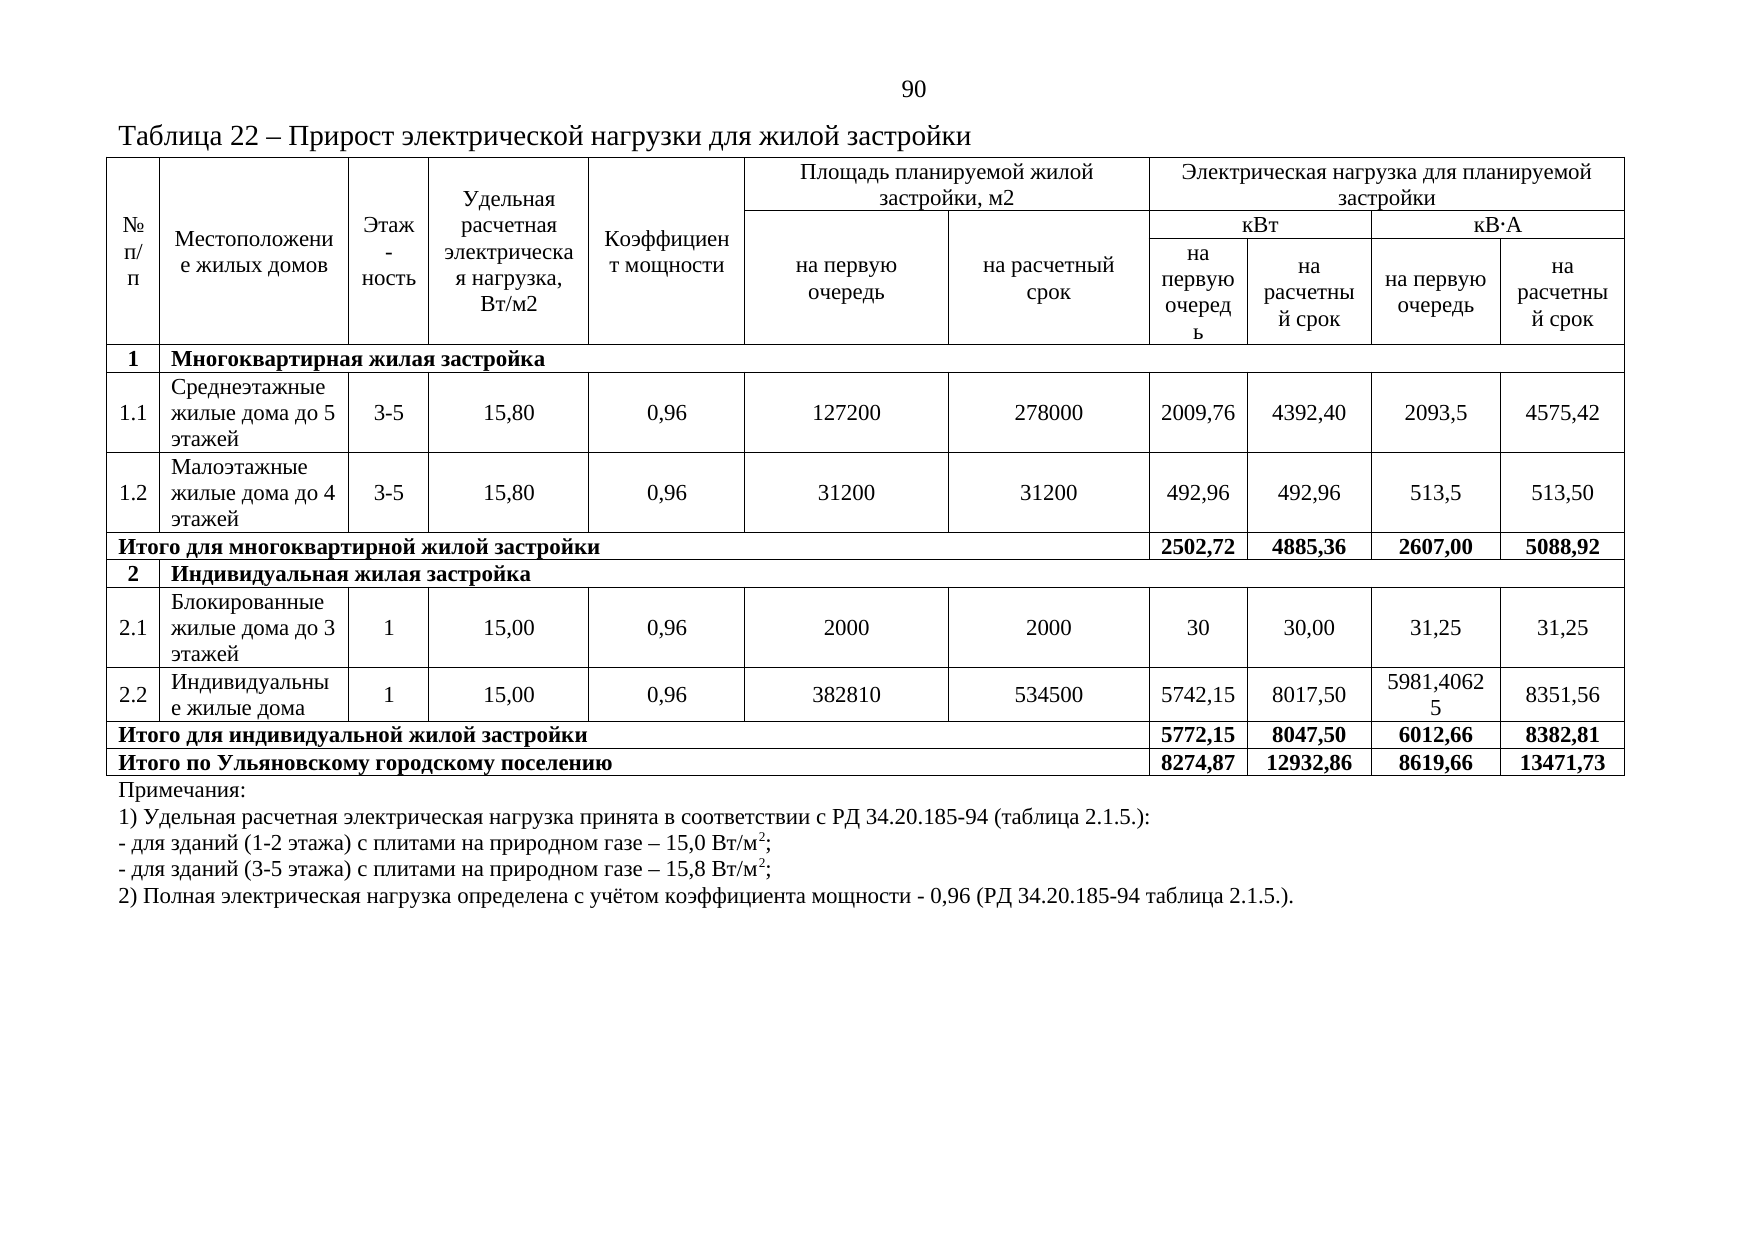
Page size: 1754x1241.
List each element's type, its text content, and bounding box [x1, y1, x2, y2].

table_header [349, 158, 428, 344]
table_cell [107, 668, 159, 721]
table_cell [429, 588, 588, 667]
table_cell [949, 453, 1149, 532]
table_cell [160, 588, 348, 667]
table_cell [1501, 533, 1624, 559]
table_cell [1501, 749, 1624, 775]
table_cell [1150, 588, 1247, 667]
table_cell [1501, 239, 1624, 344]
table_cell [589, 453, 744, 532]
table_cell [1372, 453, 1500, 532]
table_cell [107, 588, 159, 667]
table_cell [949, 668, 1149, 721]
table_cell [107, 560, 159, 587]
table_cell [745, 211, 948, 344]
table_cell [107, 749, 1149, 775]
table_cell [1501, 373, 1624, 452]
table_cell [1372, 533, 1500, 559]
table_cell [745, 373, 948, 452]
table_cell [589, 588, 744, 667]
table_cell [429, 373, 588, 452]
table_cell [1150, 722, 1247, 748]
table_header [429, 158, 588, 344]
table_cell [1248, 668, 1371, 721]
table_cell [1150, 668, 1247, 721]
text Таблица 22 – Прирост электрической нагрузки для жилой застройки [118, 118, 1636, 152]
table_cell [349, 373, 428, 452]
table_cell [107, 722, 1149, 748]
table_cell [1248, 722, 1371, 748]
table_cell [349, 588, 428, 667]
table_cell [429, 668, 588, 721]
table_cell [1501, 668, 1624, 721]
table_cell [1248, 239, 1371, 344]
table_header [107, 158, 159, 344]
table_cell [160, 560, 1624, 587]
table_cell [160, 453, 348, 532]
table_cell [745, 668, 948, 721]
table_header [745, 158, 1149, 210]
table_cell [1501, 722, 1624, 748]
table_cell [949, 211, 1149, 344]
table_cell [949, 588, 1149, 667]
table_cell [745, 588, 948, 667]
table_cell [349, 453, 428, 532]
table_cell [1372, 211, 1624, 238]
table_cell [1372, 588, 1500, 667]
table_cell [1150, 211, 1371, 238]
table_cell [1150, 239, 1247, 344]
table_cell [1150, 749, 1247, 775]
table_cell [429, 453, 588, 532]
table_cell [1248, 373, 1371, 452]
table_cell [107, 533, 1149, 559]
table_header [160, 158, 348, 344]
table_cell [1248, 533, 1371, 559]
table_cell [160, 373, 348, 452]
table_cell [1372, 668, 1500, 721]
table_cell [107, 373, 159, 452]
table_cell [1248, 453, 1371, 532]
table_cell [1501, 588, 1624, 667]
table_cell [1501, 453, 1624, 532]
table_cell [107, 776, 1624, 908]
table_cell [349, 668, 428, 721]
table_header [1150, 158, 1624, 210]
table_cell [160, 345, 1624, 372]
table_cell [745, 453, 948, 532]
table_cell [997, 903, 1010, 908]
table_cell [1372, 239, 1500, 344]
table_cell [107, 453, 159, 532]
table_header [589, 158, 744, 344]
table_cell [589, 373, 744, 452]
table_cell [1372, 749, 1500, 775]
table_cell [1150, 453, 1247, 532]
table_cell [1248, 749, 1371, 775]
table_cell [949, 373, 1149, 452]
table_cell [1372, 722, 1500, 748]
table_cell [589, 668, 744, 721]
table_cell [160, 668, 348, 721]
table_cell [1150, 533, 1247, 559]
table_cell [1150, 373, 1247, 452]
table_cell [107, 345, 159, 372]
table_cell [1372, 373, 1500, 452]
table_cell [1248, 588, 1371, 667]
